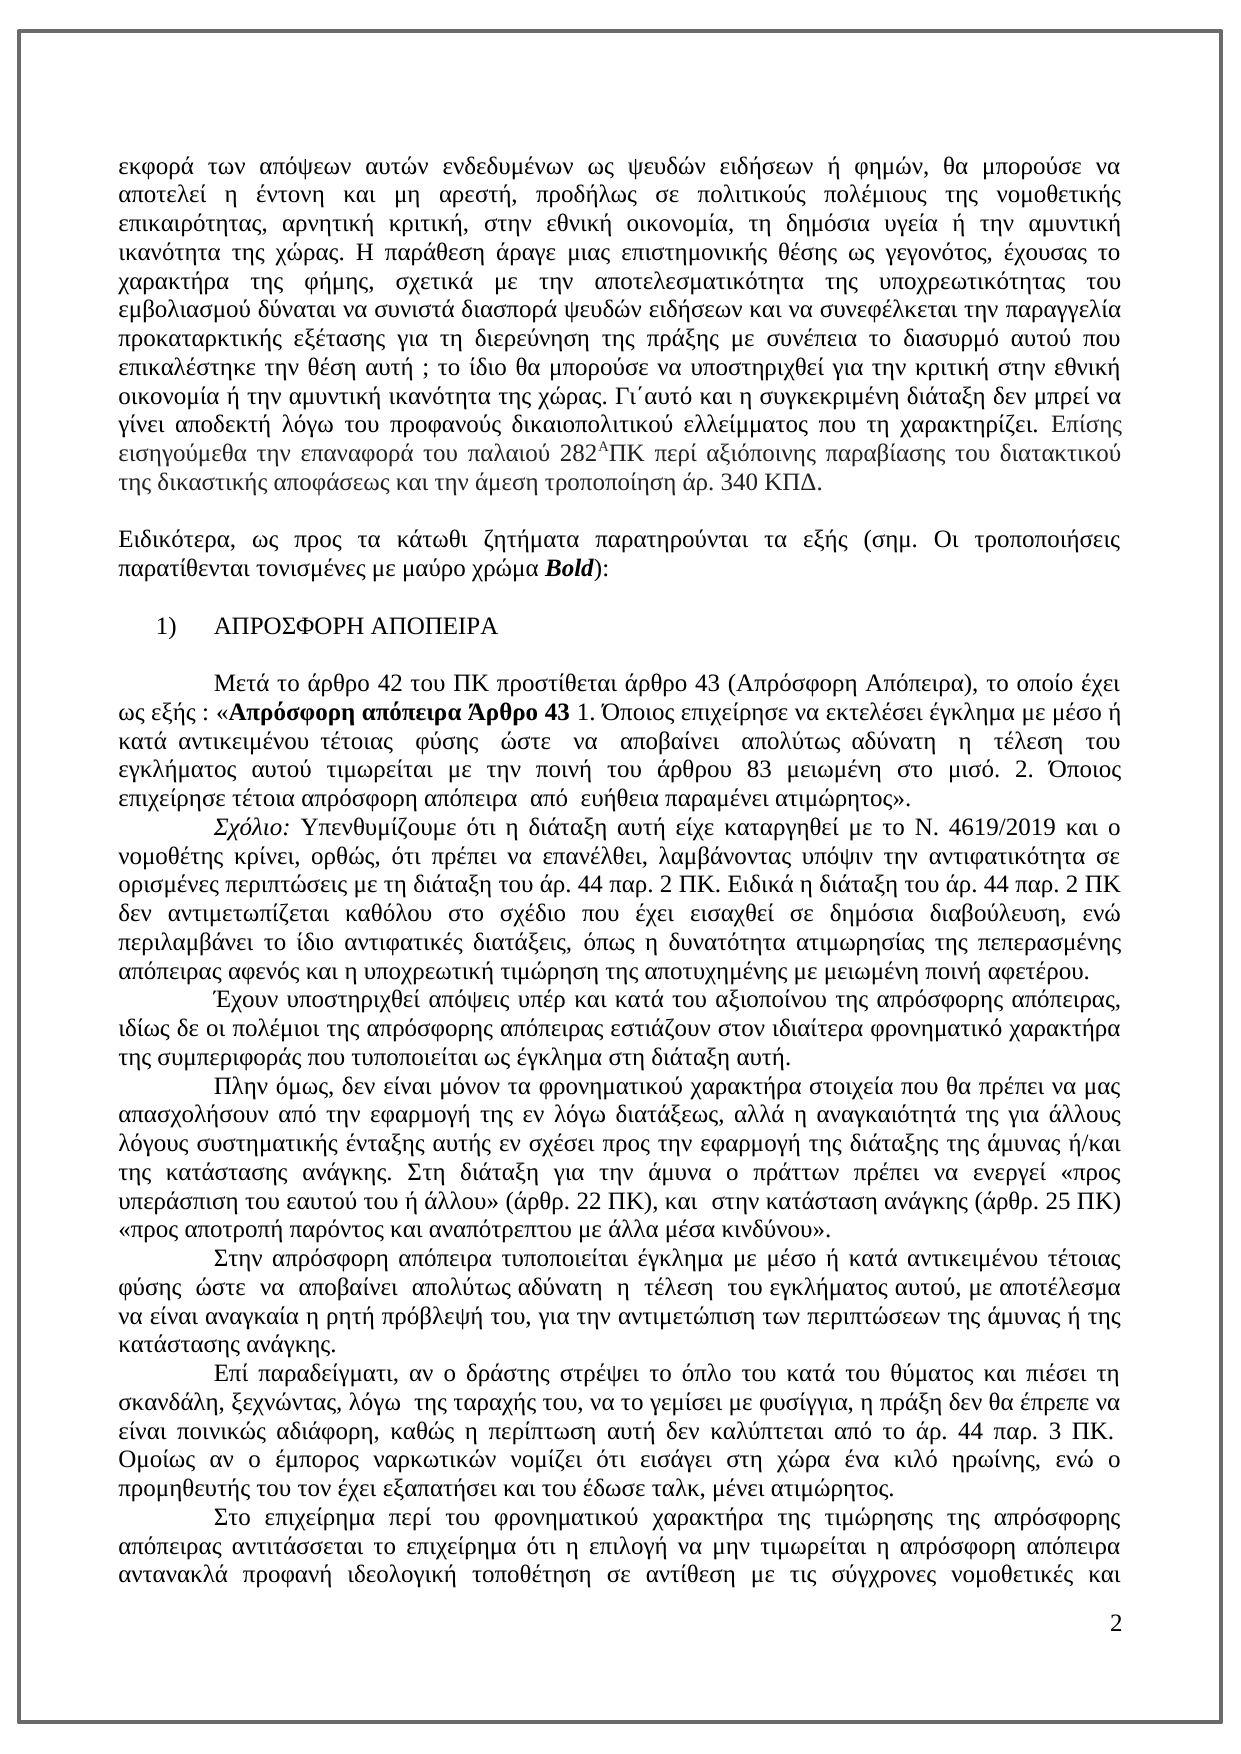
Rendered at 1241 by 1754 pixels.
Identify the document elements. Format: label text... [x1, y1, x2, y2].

text Μετά το άρθρο 42 του ΠΚ προστίθεται άρθρο 43 (Απρόσφορη Απόπειρα), το οποίο έχει ως εξής : «Απρόσφορη απόπειρα Άρθρο 43 1. Όποιος επιχείρησε να εκτελέσει έγκλημα με μέσο ή κατά αντικειμένου τέτοιας φύσης ώστε να αποβαίνει απολύτως αδύνατη η τέλεση του εγκλήματος αυτού τιμωρείται με την ποινή του άρθρου 83 μειωμένη στο μισό. 2. Όποιος επιχείρησε τέτοια απρόσφορη απόπειρα από ευήθεια παραμένει ατιμώρητος». [118, 668, 1122, 812]
text Πλην όμως, δεν είναι μόνον τα φρονηματικού χαρακτήρα στοιχεία που θα πρέπει να μας απασχολήσουν από την εφαρμογή της εν λόγω διατάξεως, αλλά η αναγκαιότητά της για άλλους λόγους συστηματικής ένταξης αυτής εν σχέσει προς την εφαρμογή της διάταξης της άμυνας ή/και της κατάστασης ανάγκης. Στη διάταξη για την άμυνα ο πράττων πρέπει να ενεργεί «προς υπεράσπιση του εαυτού του ή άλλου» (άρθρ. 22 ΠΚ), και στην κατάσταση ανάγκης (άρθρ. 25 ΠΚ) «προς αποτροπή παρόντος και αναπότρεπτου με άλλα μέσα κινδύνου». [118, 1071, 1122, 1243]
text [118, 151, 1122, 496]
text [118, 1502, 1122, 1588]
text Σχόλιο: Υπενθυμίζουμε ότι η διάταξη αυτή είχε καταργηθεί με το Ν. 4619/2019 και ο νομοθέτης κρίνει, ορθώς, ότι πρέπει να επανέλθει, λαμβάνοντας υπόψιν την αντιφατικότητα σε ορισμένες περιπτώσεις με τη διάταξη του άρ. 44 παρ. 2 ΠΚ. Ειδικά η διάταξη του άρ. 44 παρ. 2 ΠΚ δεν αντιμετωπίζεται καθόλου στο σχέδιο που έχει εισαχθεί σε δημόσια διαβούλευση, ενώ περιλαμβάνει το ίδιο αντιφατικές διατάξεις, όπως η δυνατότητα ατιμωρησίας της πεπερασμένης απόπειρας αφενός και η υποχρεωτική τιμώρηση της αποτυχημένης με μειωμένη ποινή αφετέρου. [118, 812, 1122, 984]
text Στην απρόσφορη απόπειρα τυποποιείται έγκλημα με μέσο ή κατά αντικειμένου τέτοιας φύσης ώστε να αποβαίνει απολύτως αδύνατη η τέλεση του εγκλήματος αυτού, με αποτέλεσμα να είναι αναγκαία η ρητή πρόβλεψή του, για την αντιμετώπιση των περιπτώσεων της άμυνας ή της κατάστασης ανάγκης. [118, 1243, 1122, 1358]
text Έχουν υποστηριχθεί απόψεις υπέρ και κατά του αξιοποίνου της απρόσφορης απόπειρας, ιδίως δε οι πολέμιοι της απρόσφορης απόπειρας εστιάζουν στον ιδιαίτερα φρονηματικό χαρακτήρα της συμπεριφοράς που τυποποιείται ως έγκλημα στη διάταξη αυτή. [118, 984, 1122, 1071]
list ΑΠΡΟΣΦΟΡΗ ΑΠΟΠΕΙΡΑ [118, 611, 1122, 639]
text Επί παραδείγματι, αν ο δράστης στρέψει το όπλο του κατά του θύματος και πιέσει τη σκανδάλη, ξεχνώντας, λόγω της ταραχής του, να το γεμίσει με φυσίγγια, η πράξη δεν θα έπρεπε να είναι ποινικώς αδιάφορη, καθώς η περίπτωση αυτή δεν καλύπτεται από το άρ. 44 παρ. 3 ΠΚ. Ομοίως αν ο έμπορος ναρκωτικών νομίζει ότι εισάγει στη χώρα ένα κιλό ηρωίνης, ενώ ο προμηθευτής του τον έχει εξαπατήσει και του έδωσε ταλκ, μένει ατιμώρητος. [118, 1358, 1122, 1502]
text Ειδικότερα, ως προς τα κάτωθι ζητήματα παρατηρούνται τα εξής (σημ. Οι τροποποιήσεις παρατίθενται τονισμένες με μαύρο χρώμα Bold): [118, 524, 1122, 582]
